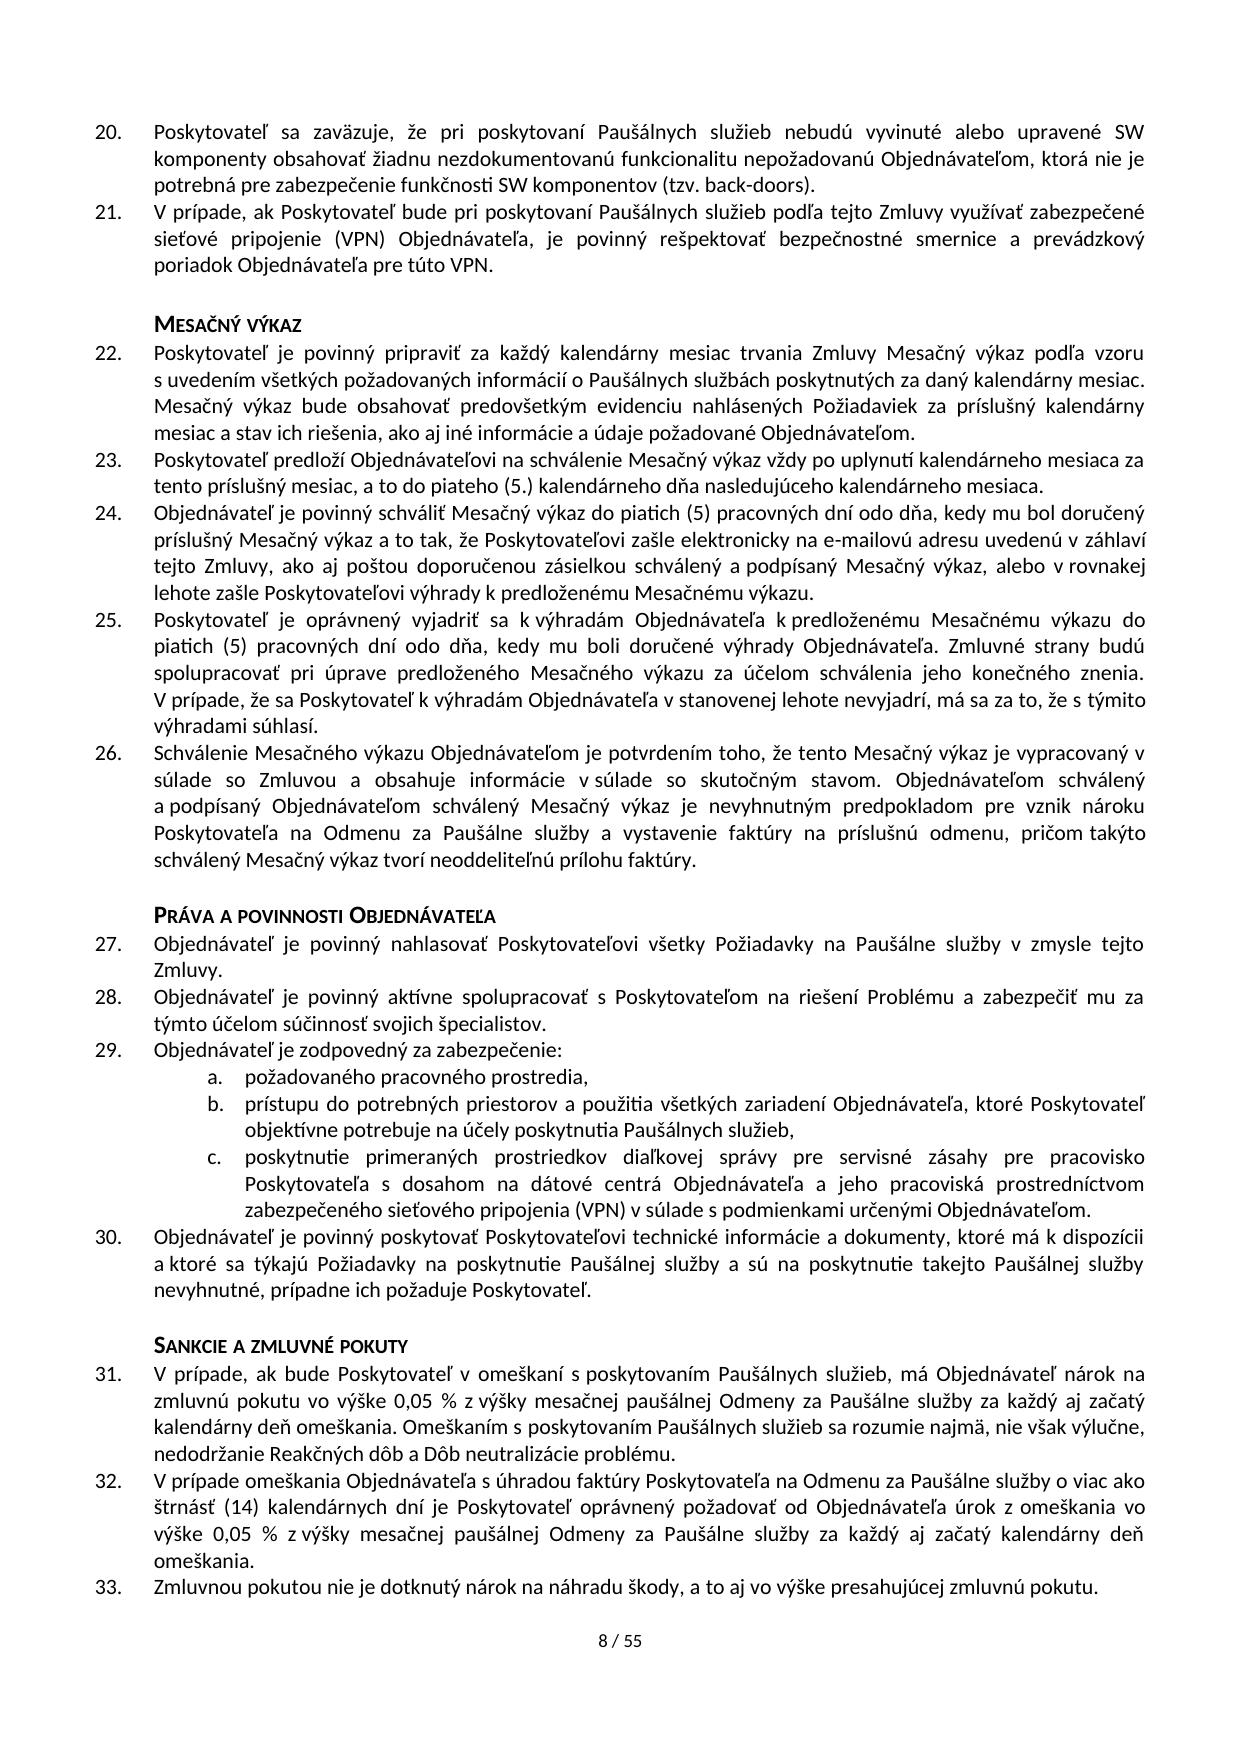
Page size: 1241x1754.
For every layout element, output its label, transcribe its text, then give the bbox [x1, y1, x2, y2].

list Schválenie Mesačného výkazu Objednávateľom je potvrdením toho, že tento Mesačný výkaz je vypracovaný v súlade so Zmluvou a obsahuje informácie v súlade so skutočným stavom. Objednávateľom schválený a podpísaný Objednávateľom schválený Mesačný výkaz je nevyhnutným predpokladom pre vznik nároku Poskytovateľa na Odmenu za Paušálne služby a vystavenie faktúry na príslušnú odmenu, pričom takýto schválený Mesačný výkaz tvorí neoddeliteľnú prílohu faktúry. [94, 739, 1146, 872]
list V prípade omeškania Objednávateľa s úhradou faktúry Poskytovateľa na Odmenu za Paušálne služby o viac ako štrnásť (14) kalendárnych dní je Poskytovateľ oprávnený požadovať od Objednávateľa úrok z omeškania vo výške 0,05 % z výšky mesačnej paušálnej Odmeny za Paušálne služby za každý aj začatý kalendárny deň omeškania. [94, 1467, 1146, 1573]
list Objednávateľ je povinný schváliť Mesačný výkaz do piatich (5) pracovných dní odo dňa, kedy mu bol doručený príslušný Mesačný výkaz a to tak, že Poskytovateľovi zašle elektronicky na e-mailovú adresu uvedenú v záhlaví tejto Zmluvy, ako aj poštou doporučenou zásielkou schválený a podpísaný Mesačný výkaz, alebo v rovnakej lehote zašle Poskytovateľovi výhrady k predloženému Mesačnému výkazu. [94, 499, 1146, 606]
list Poskytovateľ je povinný pripraviť za každý kalendárny mesiac trvania Zmluvy Mesačný výkaz podľa vzoru s uvedením všetkých požadovaných informácií o Paušálnych službách poskytnutých za daný kalendárny mesiac. Mesačný výkaz bude obsahovať predovšetkým evidenciu nahlásených Požiadaviek za príslušný kalendárny mesiac a stav ich riešenia, ako aj iné informácie a údaje požadované Objednávateľom. [94, 339, 1146, 446]
list V prípade, ak Poskytovateľ bude pri poskytovaní Paušálnych služieb podľa tejto Zmluvy využívať zabezpečené sieťové pripojenie (VPN) Objednávateľa, je povinný rešpektovať bezpečnostné smernice a prevádzkový poriadok Objednávateľa pre túto VPN. [94, 198, 1146, 278]
list prístupu do potrebných priestorov a použitia všetkých zariadení Objednávateľa, ktoré Poskytovateľ objektívne potrebuje na účely poskytnutia Paušálnych služieb, [207, 1090, 1146, 1143]
list V prípade, ak bude Poskytovateľ v omeškaní s poskytovaním Paušálnych služieb, má Objednávateľ nárok na zmluvnú pokutu vo výške 0,05 % z výšky mesačnej paušálnej Odmeny za Paušálne služby za každý aj začatý kalendárny deň omeškania. Omeškaním s poskytovaním Paušálnych služieb sa rozumie najmä, nie však výlučne, nedodržanie Reakčných dôb a Dôb neutralizácie problému. [94, 1360, 1146, 1467]
list Poskytovateľ predloží Objednávateľovi na schválenie Mesačný výkaz vždy po uplynutí kalendárneho mesiaca za tento príslušný mesiac, a to do piateho (5.) kalendárneho dňa nasledujúceho kalendárneho mesiaca. [94, 446, 1146, 499]
list Poskytovateľ je oprávnený vyjadriť sa k výhradám Objednávateľa k predloženému Mesačnému výkazu do piatich (5) pracovných dní odo dňa, kedy mu boli doručené výhrady Objednávateľa. Zmluvné strany budú spolupracovať pri úprave predloženého Mesačného výkazu za účelom schválenia jeho konečného znenia. V prípade, že sa Poskytovateľ k výhradám Objednávateľa v stanovenej lehote nevyjadrí, má sa za to, že s týmito výhradami súhlasí. [94, 606, 1146, 739]
list Poskytovateľ sa zaväzuje, že pri poskytovaní Paušálnych služieb nebudú vyvinuté alebo upravené SW komponenty obsahovať žiadnu nezdokumentovanú funkcionalitu nepožadovanú Objednávateľom, ktorá nie je potrebná pre zabezpečenie funkčnosti SW komponentov (tzv. back-doors). [94, 118, 1146, 198]
list Sankcie a zmluvné pokuty [153, 1330, 1146, 1360]
list Objednávateľ je zodpovedný za zabezpečenie: [94, 1036, 1146, 1063]
list Objednávateľ je povinný aktívne spolupracovať s Poskytovateľom na riešení Problému a zabezpečiť mu za týmto účelom súčinnosť svojich špecialistov. [94, 983, 1146, 1036]
list Mesačný výkaz [153, 309, 1146, 339]
list požadovaného pracovného prostredia, [207, 1063, 1146, 1090]
list Práva a povinnosti Objednávateľa [153, 899, 1146, 930]
list Zmluvnou pokutou nie je dotknutý nárok na náhradu škody, a to aj vo výške presahujúcej zmluvnú pokutu. [94, 1573, 1146, 1600]
list Objednávateľ je povinný poskytovať Poskytovateľovi technické informácie a dokumenty, ktoré má k dispozícii a ktoré sa týkajú Požiadavky na poskytnutie Paušálnej služby a sú na poskytnutie takejto Paušálnej služby nevyhnutné, prípadne ich požaduje Poskytovateľ. [94, 1223, 1146, 1303]
list poskytnutie primeraných prostriedkov diaľkovej správy pre servisné zásahy pre pracovisko Poskytovateľa s dosahom na dátové centrá Objednávateľa a jeho pracoviská prostredníctvom zabezpečeného sieťového pripojenia (VPN) v súlade s podmienkami určenými Objednávateľom. [207, 1143, 1146, 1223]
list Objednávateľ je povinný nahlasovať Poskytovateľovi všetky Požiadavky na Paušálne služby v zmysle tejto Zmluvy. [94, 930, 1146, 983]
